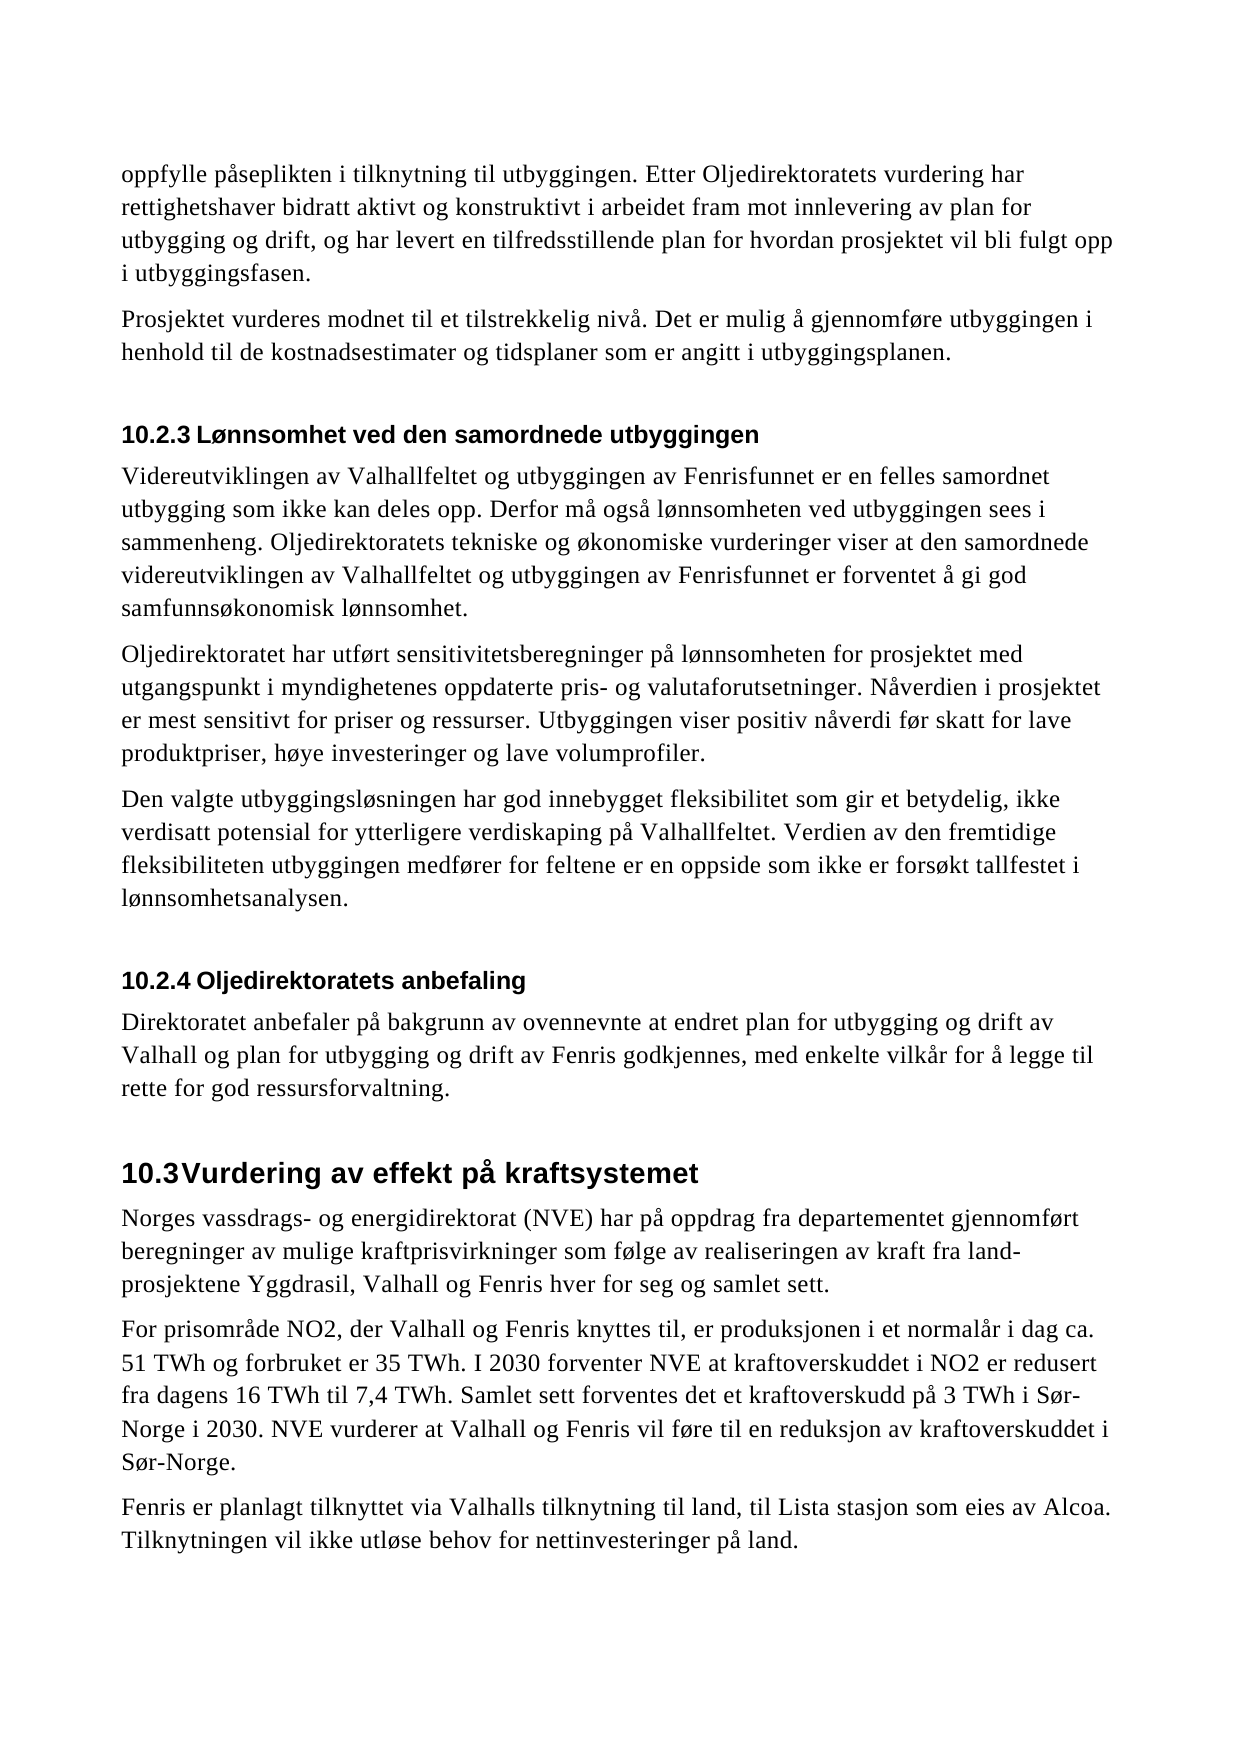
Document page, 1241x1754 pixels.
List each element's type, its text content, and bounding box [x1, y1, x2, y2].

text Oljedirektoratet har utført sensitivitetsberegninger på lønnsomheten for prosjektet med utgangspunkt i myndighetenes oppdaterte pris- og valutaforutsetninger. Nåverdien i prosjektet er mest sensitivt for priser og ressurser. Utbyggingen viser positiv nåverdi før skatt for lave produktpriser, høye investeringer og lave volumprofiler. [121, 639, 1119, 767]
subtitle Lønnsomhet ved den samordnede utbyggingen [121, 420, 1119, 449]
text Prosjektet vurderes modnet til et tilstrekkelig nivå. Det er mulig å gjennomføre utbyggingen i henhold til de kostnadsestimater og tidsplaner som er angitt i utbyggingsplanen. [121, 304, 1119, 366]
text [121, 159, 1119, 287]
subtitle Oljedirektoratets anbefaling [121, 966, 1119, 994]
text For prisområde NO2, der Valhall og Fenris knyttes til, er produksjonen i et normalår i dag ca. 51 TWh og forbruket er 35 TWh. I 2030 forventer NVE at kraftoverskuddet i NO2 er redusert fra dagens 16 TWh til 7,4 TWh. Samlet sett forventes det et kraftoverskudd på 3 TWh i Sør-Norge i 2030. NVE vurderer at Valhall og Fenris vil føre til en reduksjon av kraftoverskuddet i Sør-Norge. [121, 1314, 1119, 1475]
text Videreutviklingen av Valhallfeltet og utbyggingen av Fenrisfunnet er en felles samordnet utbygging som ikke kan deles opp. Derfor må også lønnsomheten ved utbyggingen sees i sammenheng. Oljedirektoratets tekniske og økonomiske vurderinger viser at den samordnede videreutviklingen av Valhallfeltet og utbyggingen av Fenrisfunnet er forventet å gi god samfunnsøkonomisk lønnsomhet. [121, 461, 1119, 622]
text Norges vassdrags- og energidirektorat (NVE) har på oppdrag fra departementet gjennomført beregninger av mulige kraftprisvirkninger som følge av realiseringen av kraft fra land-prosjektene Yggdrasil, Valhall og Fenris hver for seg og samlet sett. [121, 1203, 1119, 1298]
text Direktoratet anbefaler på bakgrunn av ovennevnte at endret plan for utbygging og drift av Valhall og plan for utbygging og drift av Fenris godkjennes, med enkelte vilkår for å legge til rette for god ressursforvaltning. [121, 1007, 1119, 1102]
text Fenris er planlagt tilknyttet via Valhalls tilknytning til land, til Lista stasjon som eies av Alcoa. Tilknytningen vil ikke utløse behov for nettinvesteringer på land. [121, 1492, 1119, 1554]
subtitle Vurdering av effekt på kraftsystemet [121, 1156, 1119, 1190]
text Den valgte utbyggingsløsningen har god innebygget fleksibilitet som gir et betydelig, ikke verdisatt potensial for ytterligere verdiskaping på Valhallfeltet. Verdien av den fremtidige fleksibiliteten utbyggingen medfører for feltene er en oppside som ikke er forsøkt tallfestet i lønnsomhetsanalysen. [121, 784, 1119, 911]
